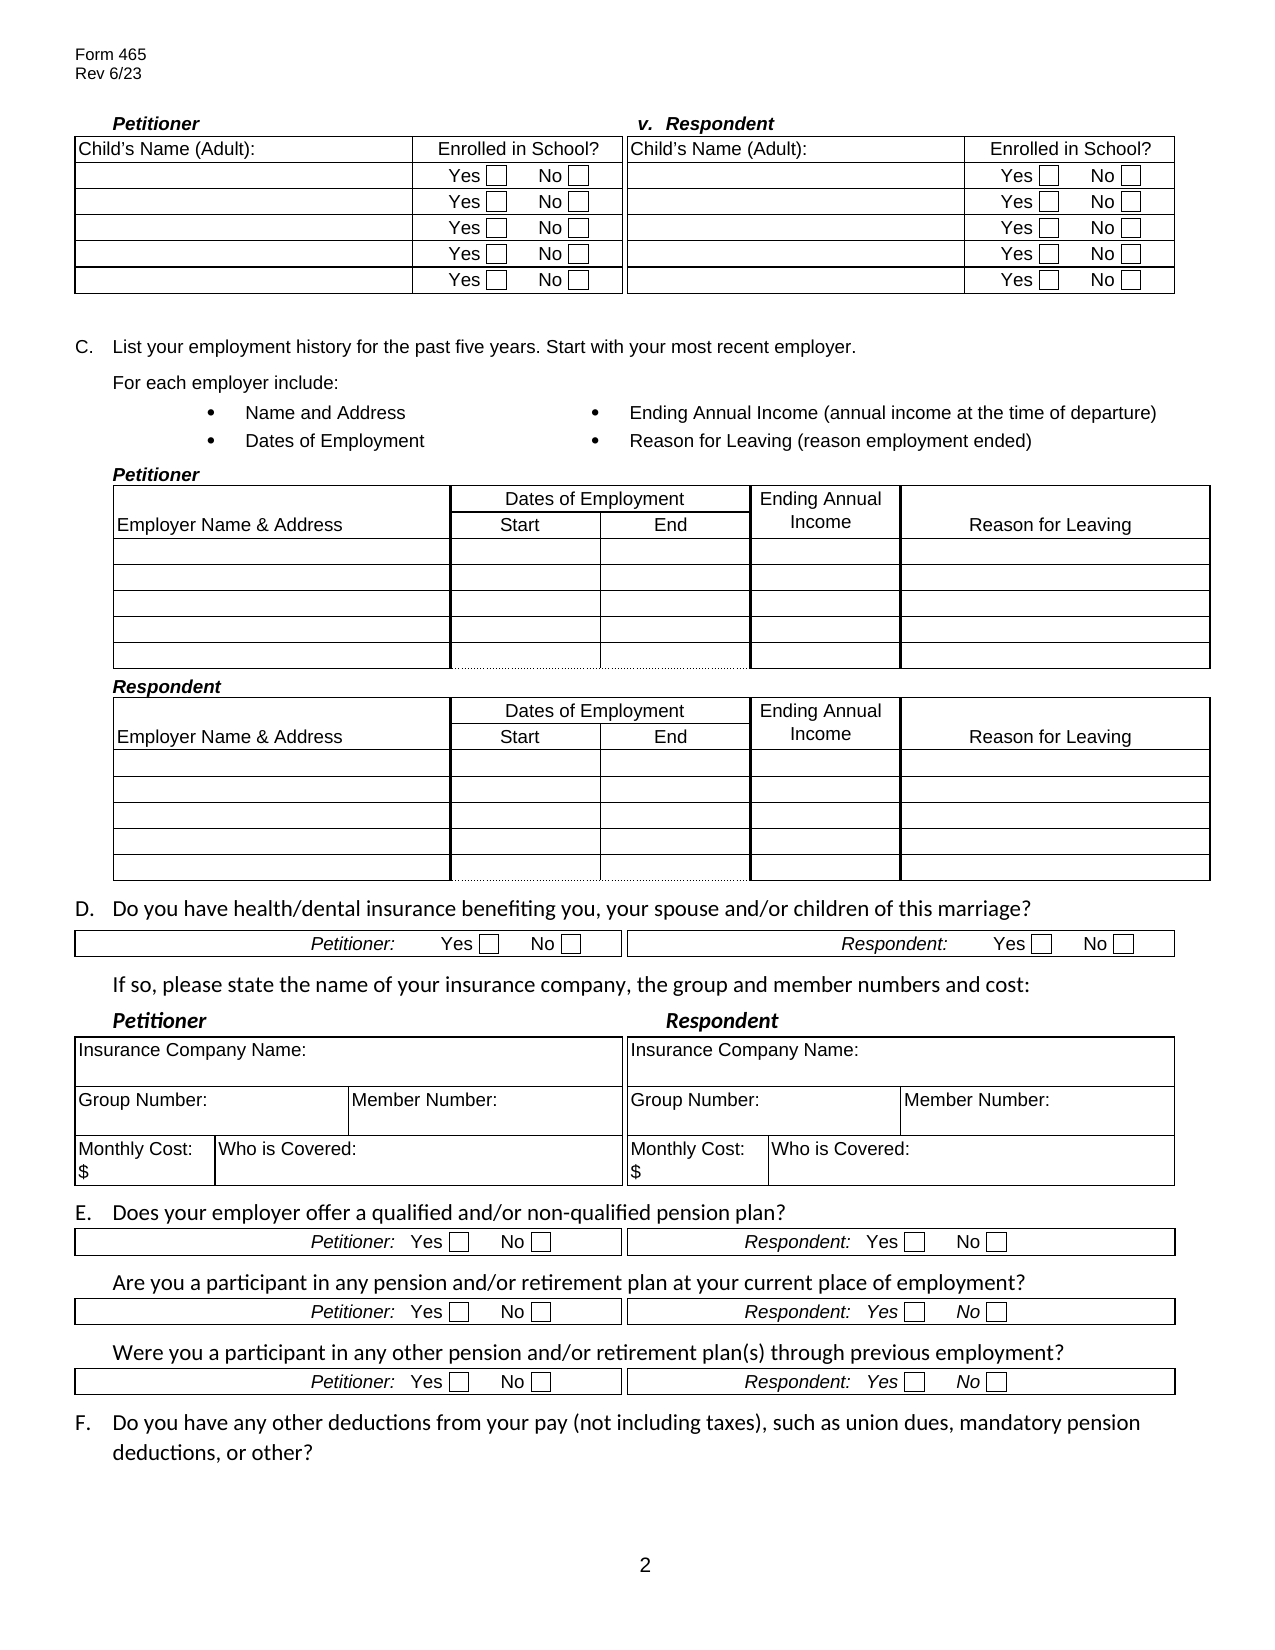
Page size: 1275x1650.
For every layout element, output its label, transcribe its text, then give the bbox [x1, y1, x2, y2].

table_cell Yes No [413, 163, 622, 188]
table_cell [601, 643, 749, 668]
table_cell [628, 241, 964, 266]
table_header Reason for Leaving [902, 698, 1209, 749]
table_header Enrolled in School? [413, 137, 622, 162]
table_cell [114, 539, 449, 564]
list Are you a participant in any pension and/or retirement plan at your current place of employment? [112, 1268, 1215, 1296]
table_header Employer Name & Address [114, 698, 449, 749]
list Petitioner Respondent [112, 1006, 1215, 1034]
subtitle Petitioner [75, 464, 1215, 485]
table_cell [902, 539, 1209, 564]
table_header [622, 930, 627, 956]
table_header Yes No [949, 931, 1174, 956]
table_cell [76, 241, 412, 266]
table_cell [601, 539, 749, 564]
table_header Insurance Company Name: [628, 1038, 1174, 1086]
table_header Child’s Name (Adult): [76, 137, 412, 162]
table_cell [752, 565, 899, 590]
table_cell [902, 591, 1209, 616]
table_cell [452, 643, 600, 668]
table_cell [623, 1135, 627, 1184]
table_cell [601, 829, 749, 854]
table_header [623, 136, 627, 162]
table_cell [601, 565, 749, 590]
table_cell Yes No [965, 215, 1174, 240]
table_cell Yes No [413, 268, 622, 293]
table_header Yes No [853, 1299, 1174, 1324]
table_header Respondent: [628, 1369, 852, 1394]
table_cell [114, 565, 449, 590]
table_header Reason for Leaving [902, 486, 1209, 537]
table_header Yes No [853, 1229, 1174, 1254]
table_cell Yes No [413, 241, 622, 266]
table_cell [623, 240, 627, 266]
table_cell [114, 855, 449, 880]
table_header Insurance Company Name: [76, 1038, 622, 1086]
table_cell [623, 1086, 627, 1135]
table_cell [452, 750, 600, 776]
table_header Name and Address Dates of Employment [159, 395, 543, 457]
table_cell [902, 803, 1209, 828]
list Do you have health/dental insurance benefiting you, your spouse and/or children of this marriage? [75, 894, 1215, 922]
table_cell [752, 750, 899, 776]
table_cell End [601, 513, 749, 537]
list For each employer include: [112, 372, 1215, 394]
table_cell [114, 803, 449, 828]
table_cell [902, 829, 1209, 854]
table_cell Start [452, 724, 600, 749]
table_cell [623, 214, 627, 240]
table_header [622, 1298, 627, 1324]
table_cell Monthly Cost: $ [76, 1136, 214, 1184]
table_cell [76, 215, 412, 240]
table_cell Member Number: [349, 1087, 622, 1135]
table_header Respondent: [628, 1229, 852, 1254]
table_header Yes No [853, 1369, 1174, 1394]
table_header Employer Name & Address [114, 486, 449, 537]
table_header Respondent: [628, 931, 949, 956]
table_header Dates of Employment [452, 698, 749, 723]
table_cell [452, 829, 600, 854]
table_header Dates of Employment [452, 486, 749, 511]
subtitle Respondent [112, 676, 1215, 697]
table_cell [76, 163, 412, 188]
table_cell [452, 855, 600, 880]
table_header Petitioner: [76, 1369, 397, 1394]
table_cell [752, 777, 899, 802]
list Were you a participant in any other pension and/or retirement plan(s) through previous employment? [112, 1338, 1215, 1366]
table_cell [601, 617, 749, 642]
table_cell [114, 591, 449, 616]
table_cell [114, 750, 449, 776]
table_header Petitioner: [76, 1299, 397, 1324]
table_header Ending Annual Income (annual income at the time of departure) Reason for Leaving (reason employment ended) [543, 395, 1181, 457]
list Petitioner v. Respondent [112, 112, 1215, 134]
table_cell [601, 591, 749, 616]
table_cell [114, 829, 449, 854]
table_cell Yes No [965, 163, 1174, 188]
table_cell [601, 855, 749, 880]
table_header Yes No [397, 1299, 621, 1324]
table_cell [902, 617, 1209, 642]
table_cell [601, 750, 749, 776]
list If so, please state the name of your insurance company, the group and member numbers and cost: [112, 970, 1215, 998]
table_cell Yes No [965, 189, 1174, 214]
table_cell [628, 215, 964, 240]
table_cell [76, 268, 412, 293]
table_cell [114, 777, 449, 802]
table_cell Group Number: [76, 1087, 348, 1135]
table_cell Monthly Cost: $ [628, 1136, 768, 1184]
table_header Yes No [397, 1229, 621, 1254]
table_cell [628, 268, 964, 293]
table_header [623, 1036, 627, 1086]
table_cell [452, 591, 600, 616]
table_cell [752, 803, 899, 828]
table_header Child’s Name (Adult): [628, 137, 964, 162]
list Does your employer offer a qualified and/or non-qualified pension plan? [75, 1198, 1215, 1226]
table_cell [902, 777, 1209, 802]
table_cell [902, 855, 1209, 880]
table_cell [452, 565, 600, 590]
table_cell Who is Covered: [769, 1136, 1174, 1184]
table_cell [628, 163, 964, 188]
table_header Ending Annual Income [752, 486, 899, 537]
table_cell Start [452, 513, 600, 537]
table_cell [601, 803, 749, 828]
table_cell Yes No [413, 215, 622, 240]
table_header [622, 1368, 627, 1394]
table_cell Member Number: [901, 1087, 1174, 1135]
table_cell [623, 266, 627, 293]
table_header Enrolled in School? [965, 137, 1174, 162]
table_header Respondent: [628, 1299, 852, 1324]
table_cell [452, 539, 600, 564]
table_cell [623, 188, 627, 214]
table_cell [752, 643, 899, 668]
table_cell [902, 565, 1209, 590]
table_cell [752, 617, 899, 642]
table_cell [752, 855, 899, 880]
table_cell [601, 777, 749, 802]
table_cell [114, 643, 449, 668]
table_cell [76, 189, 412, 214]
table_cell Who is Covered: [216, 1136, 622, 1184]
table_cell [114, 617, 449, 642]
table_header Ending Annual Income [752, 698, 899, 749]
table_cell [623, 162, 627, 188]
table_cell [752, 539, 899, 564]
table_cell [628, 189, 964, 214]
table_cell Yes No [965, 268, 1174, 293]
table_cell Yes No [965, 241, 1174, 266]
list Do you have any other deductions from your pay (not including taxes), such as union dues, mandatory pension deductions, or other? [75, 1408, 1215, 1466]
table_cell [902, 643, 1209, 668]
table_cell [902, 750, 1209, 776]
table_cell [452, 777, 600, 802]
table_cell [452, 617, 600, 642]
table_header Petitioner: [76, 1229, 397, 1254]
table_cell Group Number: [628, 1087, 900, 1135]
table_cell [752, 591, 899, 616]
list List your employment history for the past five years. Start with your most recent employer. [75, 336, 1215, 358]
table_header Yes No [397, 931, 621, 956]
table_cell [752, 829, 899, 854]
table_header Petitioner: [76, 931, 397, 956]
table_cell [452, 803, 600, 828]
table_cell Yes No [413, 189, 622, 214]
table_cell End [601, 724, 749, 749]
table_header Yes No [397, 1369, 621, 1394]
table_header [622, 1228, 627, 1254]
